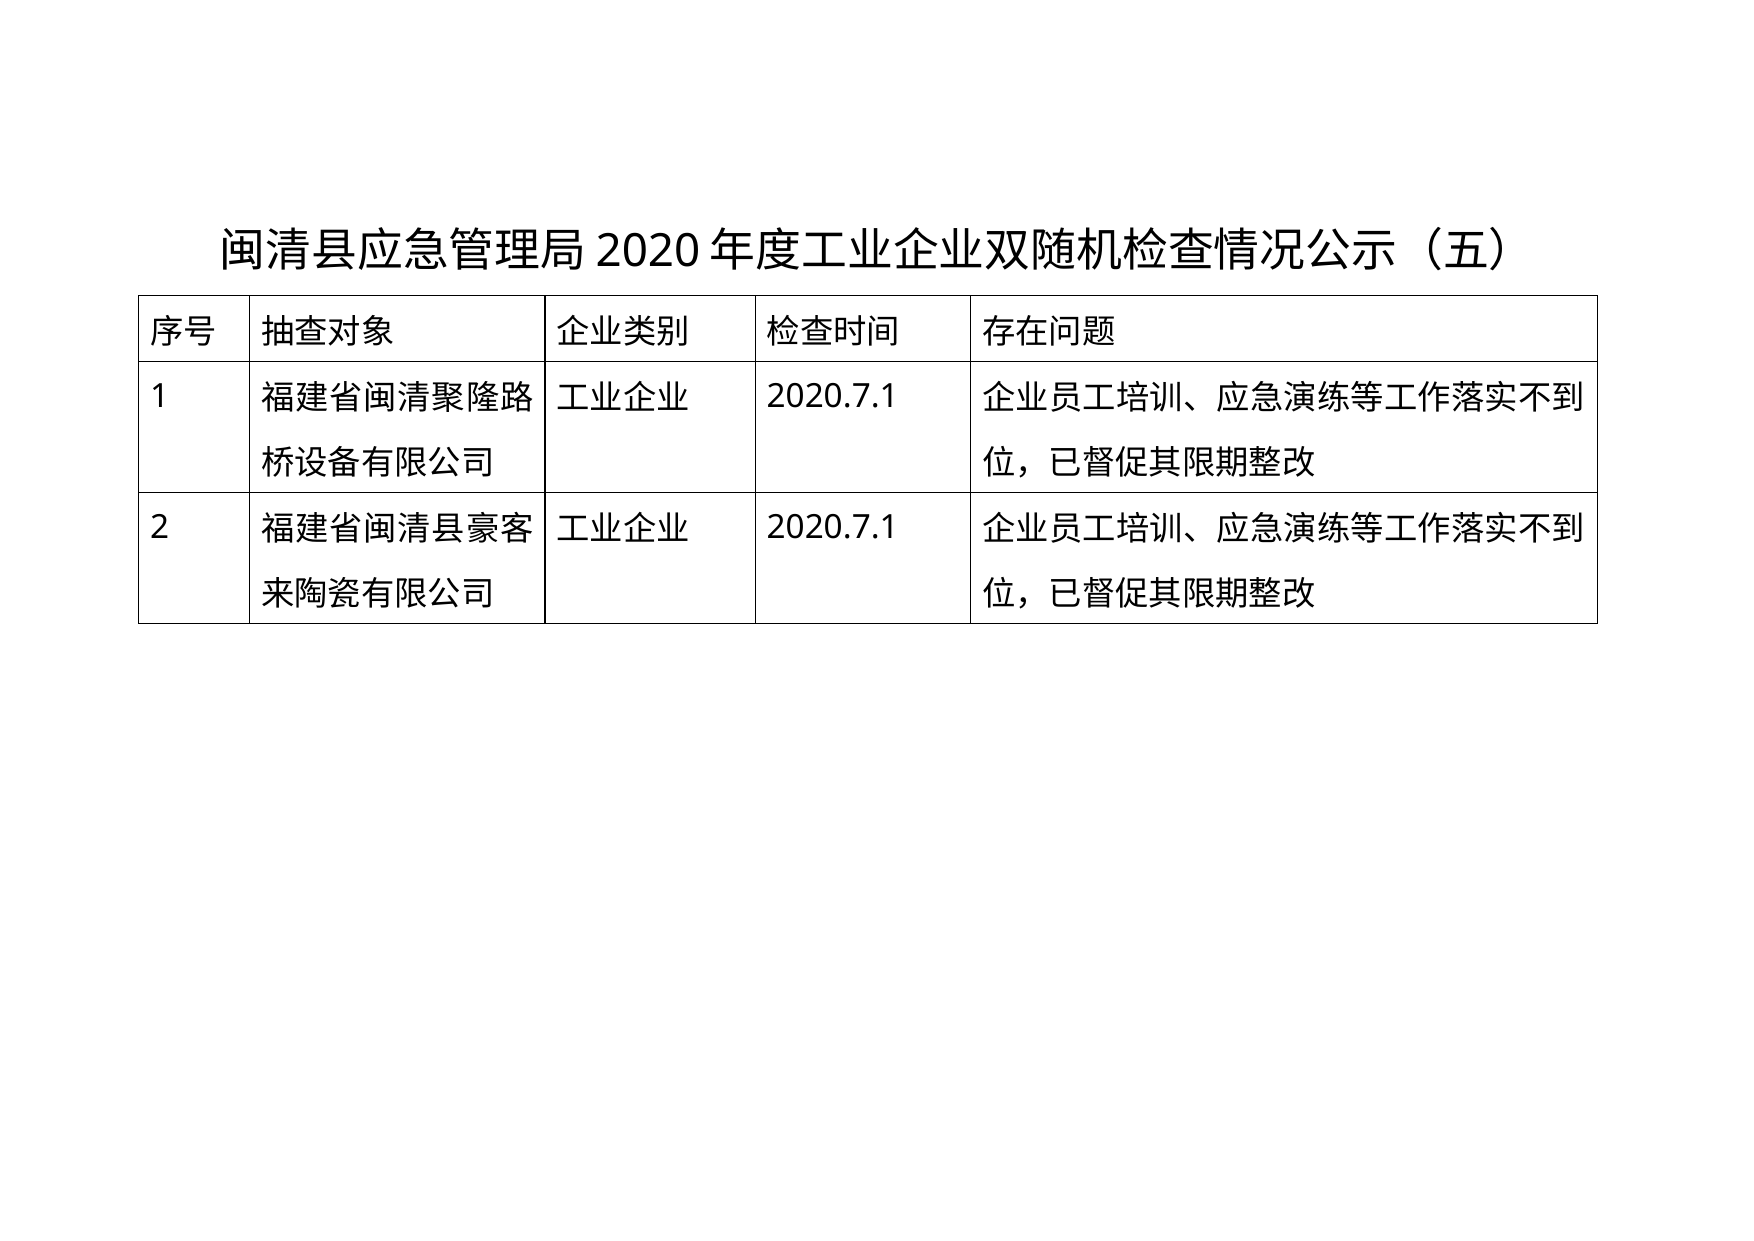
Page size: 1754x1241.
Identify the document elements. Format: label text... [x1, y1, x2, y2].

table_cell 福建省闽清县豪客来陶瓷有限公司 [250, 493, 544, 623]
table_header 检查时间 [756, 296, 970, 361]
table_cell 2020.7.1 [756, 362, 970, 492]
table_header 序号 [139, 296, 249, 361]
table_cell 工业企业 [546, 362, 755, 492]
table_cell 工业企业 [546, 493, 755, 623]
table_header 企业类别 [546, 296, 755, 361]
table_cell 企业员工培训、应急演练等工作落实不到位，已督促其限期整改 [971, 362, 1597, 492]
table_header 抽查对象 [250, 296, 544, 361]
table_cell 企业员工培训、应急演练等工作落实不到位，已督促其限期整改 [971, 493, 1597, 623]
table_cell 2 [139, 493, 249, 623]
table_cell 2020.7.1 [756, 493, 970, 623]
table_cell 1 [139, 362, 249, 492]
table_cell 福建省闽清聚隆路桥设备有限公司 [250, 362, 544, 492]
text 闽清县应急管理局2020年度工业企业双随机检查情况公示（五） [150, 198, 1604, 295]
table_header 存在问题 [971, 296, 1597, 361]
